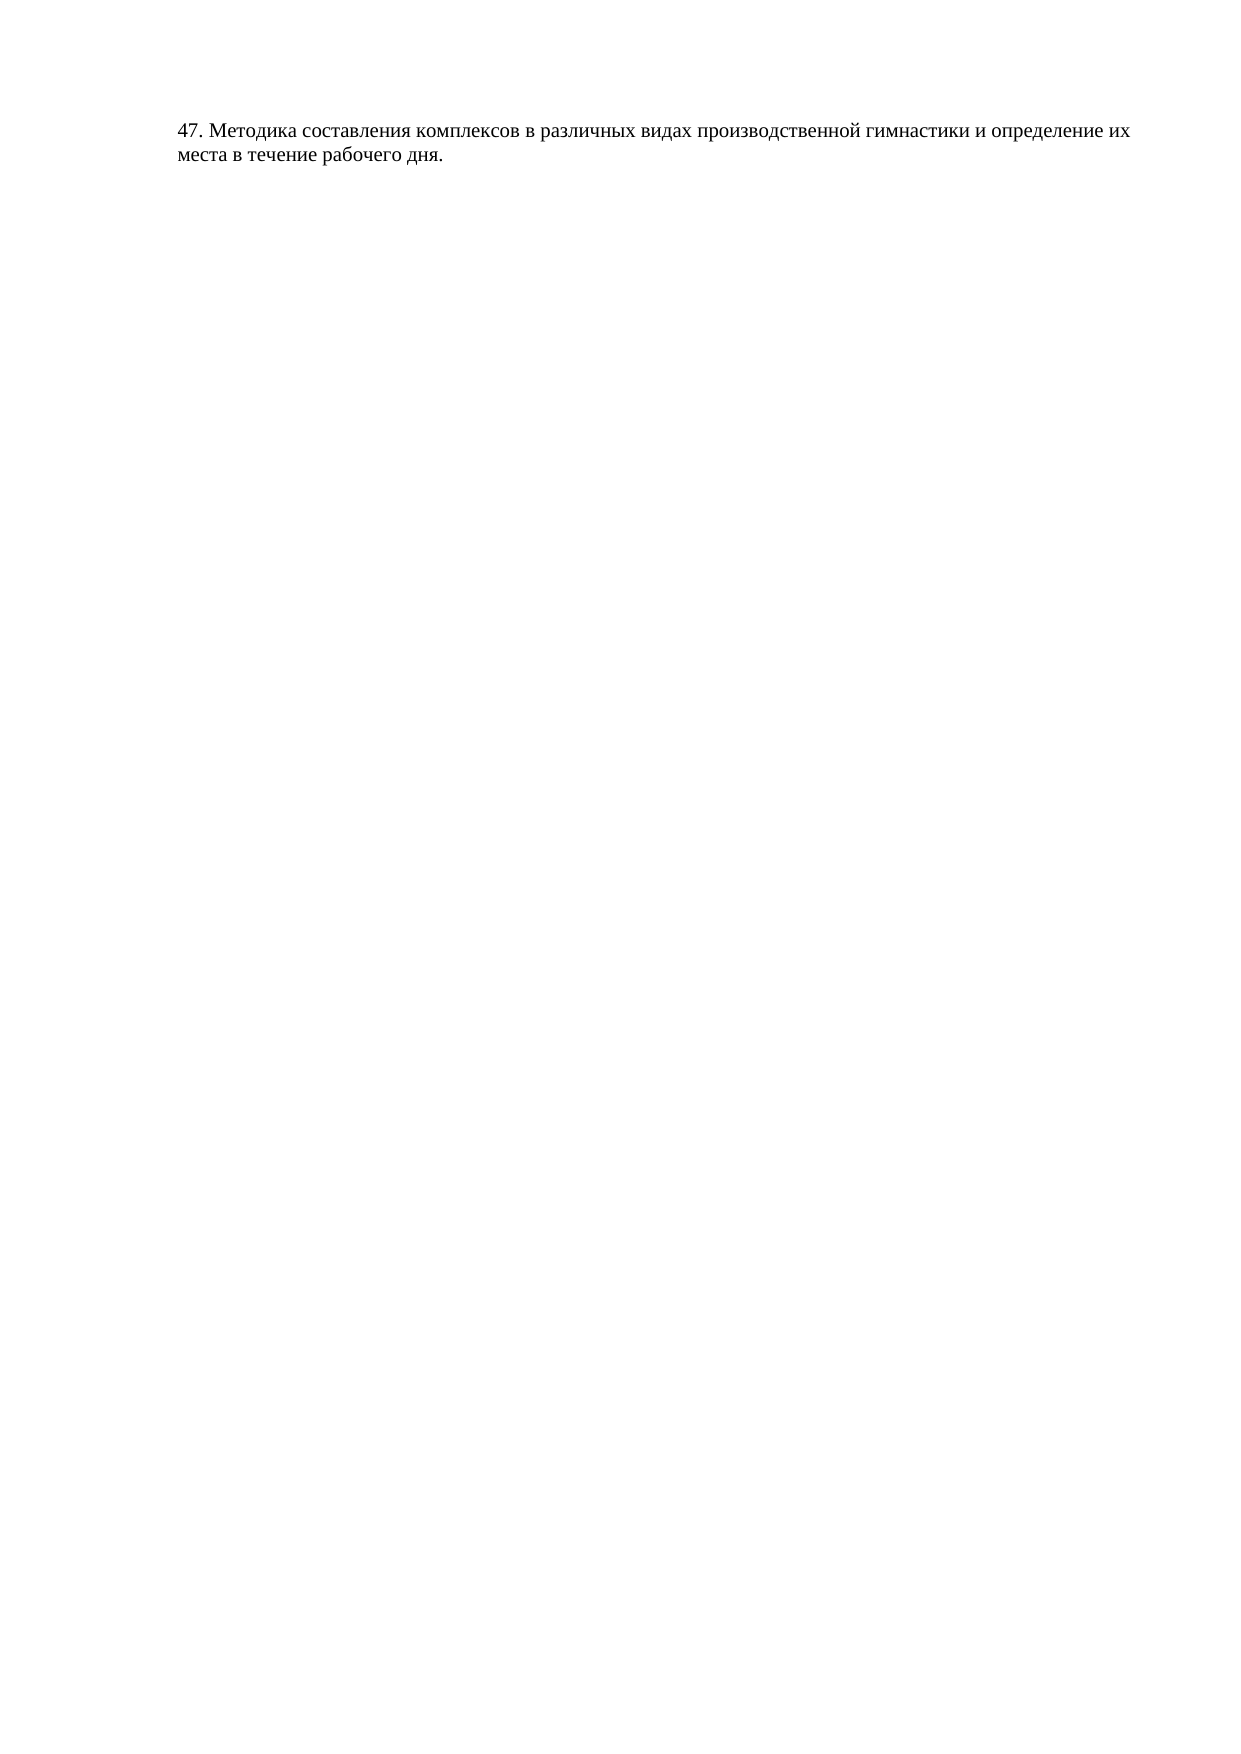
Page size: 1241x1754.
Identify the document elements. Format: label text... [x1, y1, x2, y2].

text 47. Методика составления комплексов в различных видах производственной гимнастики и определение их места в течение рабочего дня. [177, 118, 1152, 166]
